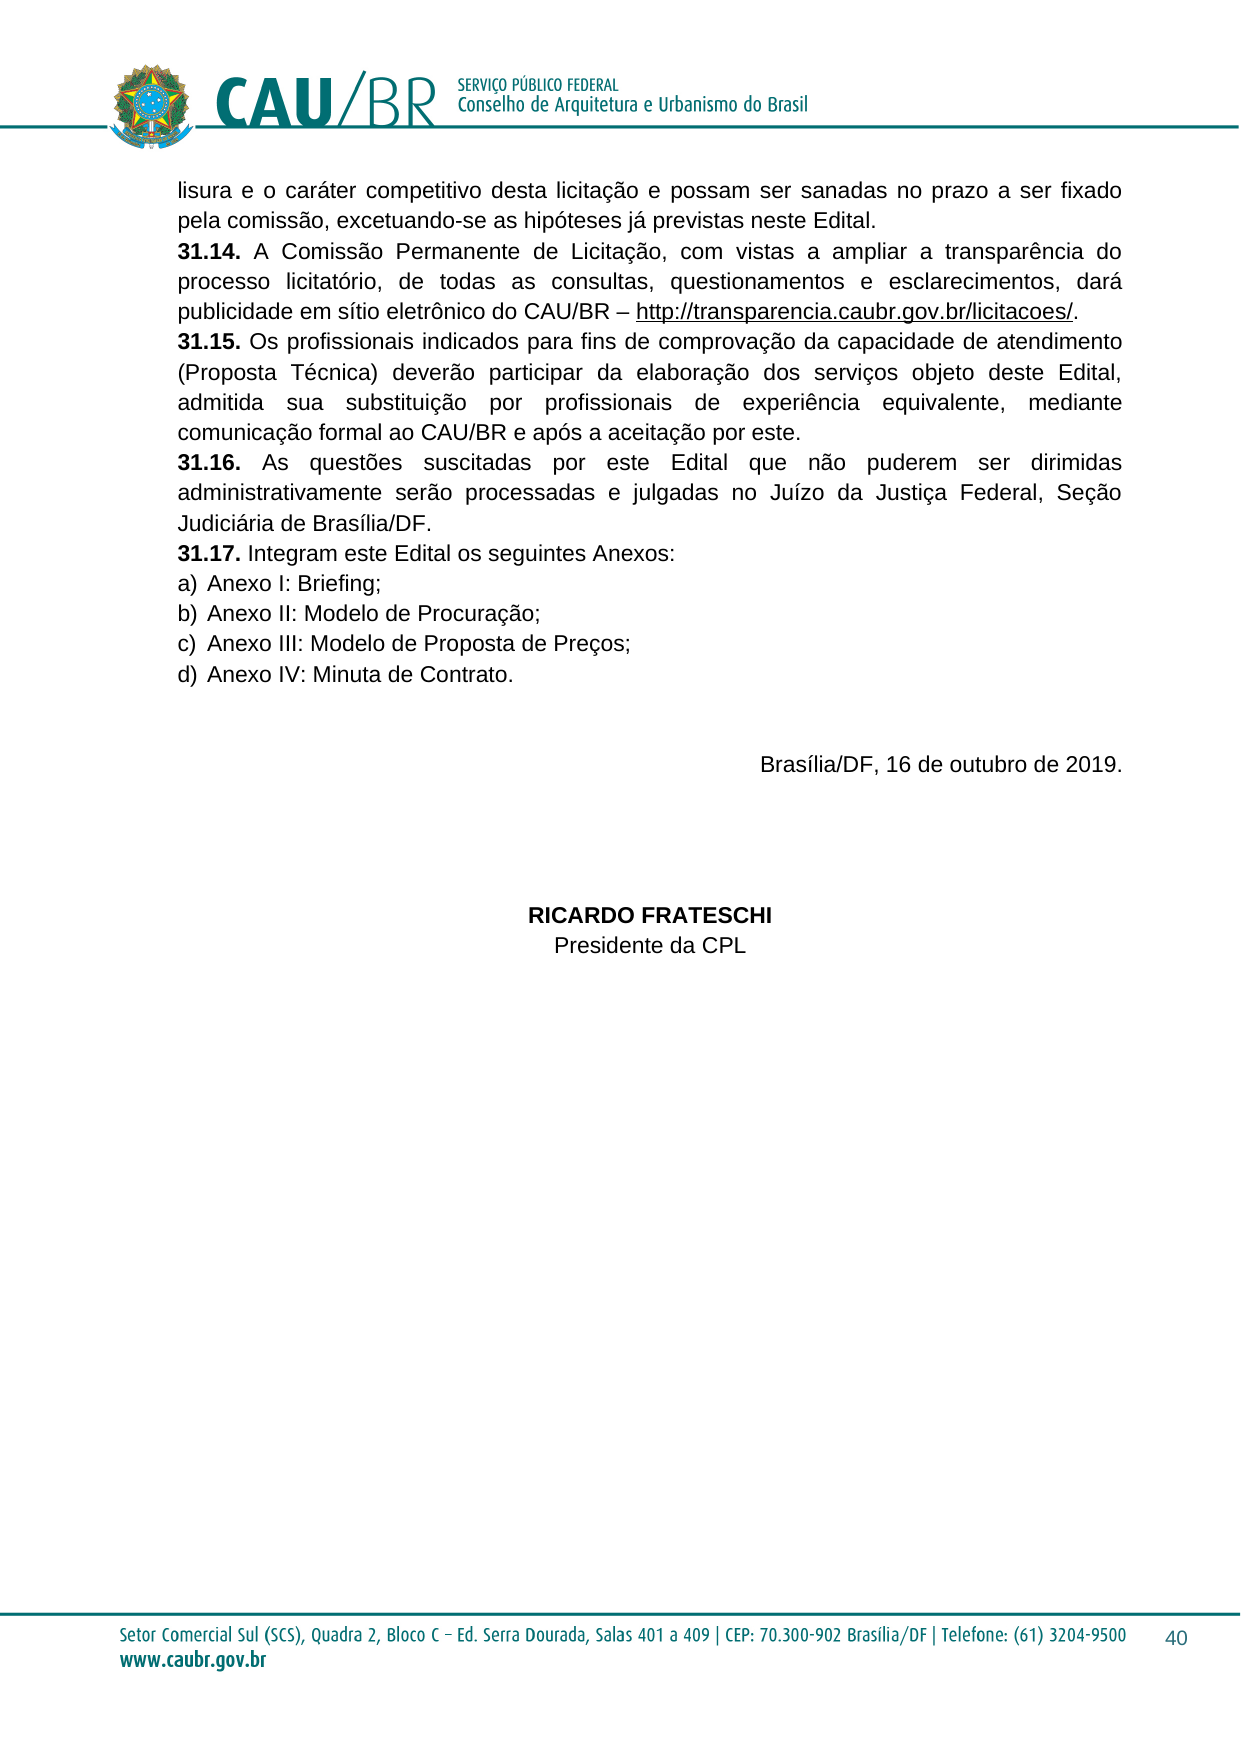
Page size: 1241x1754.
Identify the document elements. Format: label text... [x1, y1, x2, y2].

text 31.16. As questões suscitadas por este Edital que não puderem ser dirimidas administrativamente serão processadas e julgadas no Juízo da Justiça Federal, Seção Judiciária de Brasília/DF. [177, 449, 1123, 536]
list Anexo IV: Minuta de Contrato. [177, 661, 1123, 687]
picture [0, 1570, 1241, 1748]
text RICARDO FRATESCHI [177, 902, 1123, 928]
text 31.15. Os profissionais indicados para fins de comprovação da capacidade de atendimento (Proposta Técnica) deverão participar da elaboração dos serviços objeto deste Edital, admitida sua substituição por profissionais de experiência equivalente, mediante comunicação formal ao CAU/BR e após a aceitação por este. [177, 328, 1123, 445]
list Anexo III: Modelo de Proposta de Preços; [177, 630, 1123, 657]
list Anexo II: Modelo de Procuração; [177, 600, 1123, 626]
text 31.14. A Comissão Permanente de Licitação, com vistas a ampliar a transparência do processo licitatório, de todas as consultas, questionamentos e esclarecimentos, dará publicidade em sítio eletrônico do CAU/BR – http://transparencia.caubr.gov.br/licitacoes/. [177, 238, 1123, 324]
text 31.17. Integram este Edital os seguintes Anexos: [177, 540, 1123, 566]
text Brasília/DF, 16 de outubro de 2019. [177, 751, 1123, 777]
list Anexo I: Briefing; [177, 570, 1123, 596]
picture [0, 0, 1239, 177]
text Presidente da CPL [177, 932, 1123, 959]
